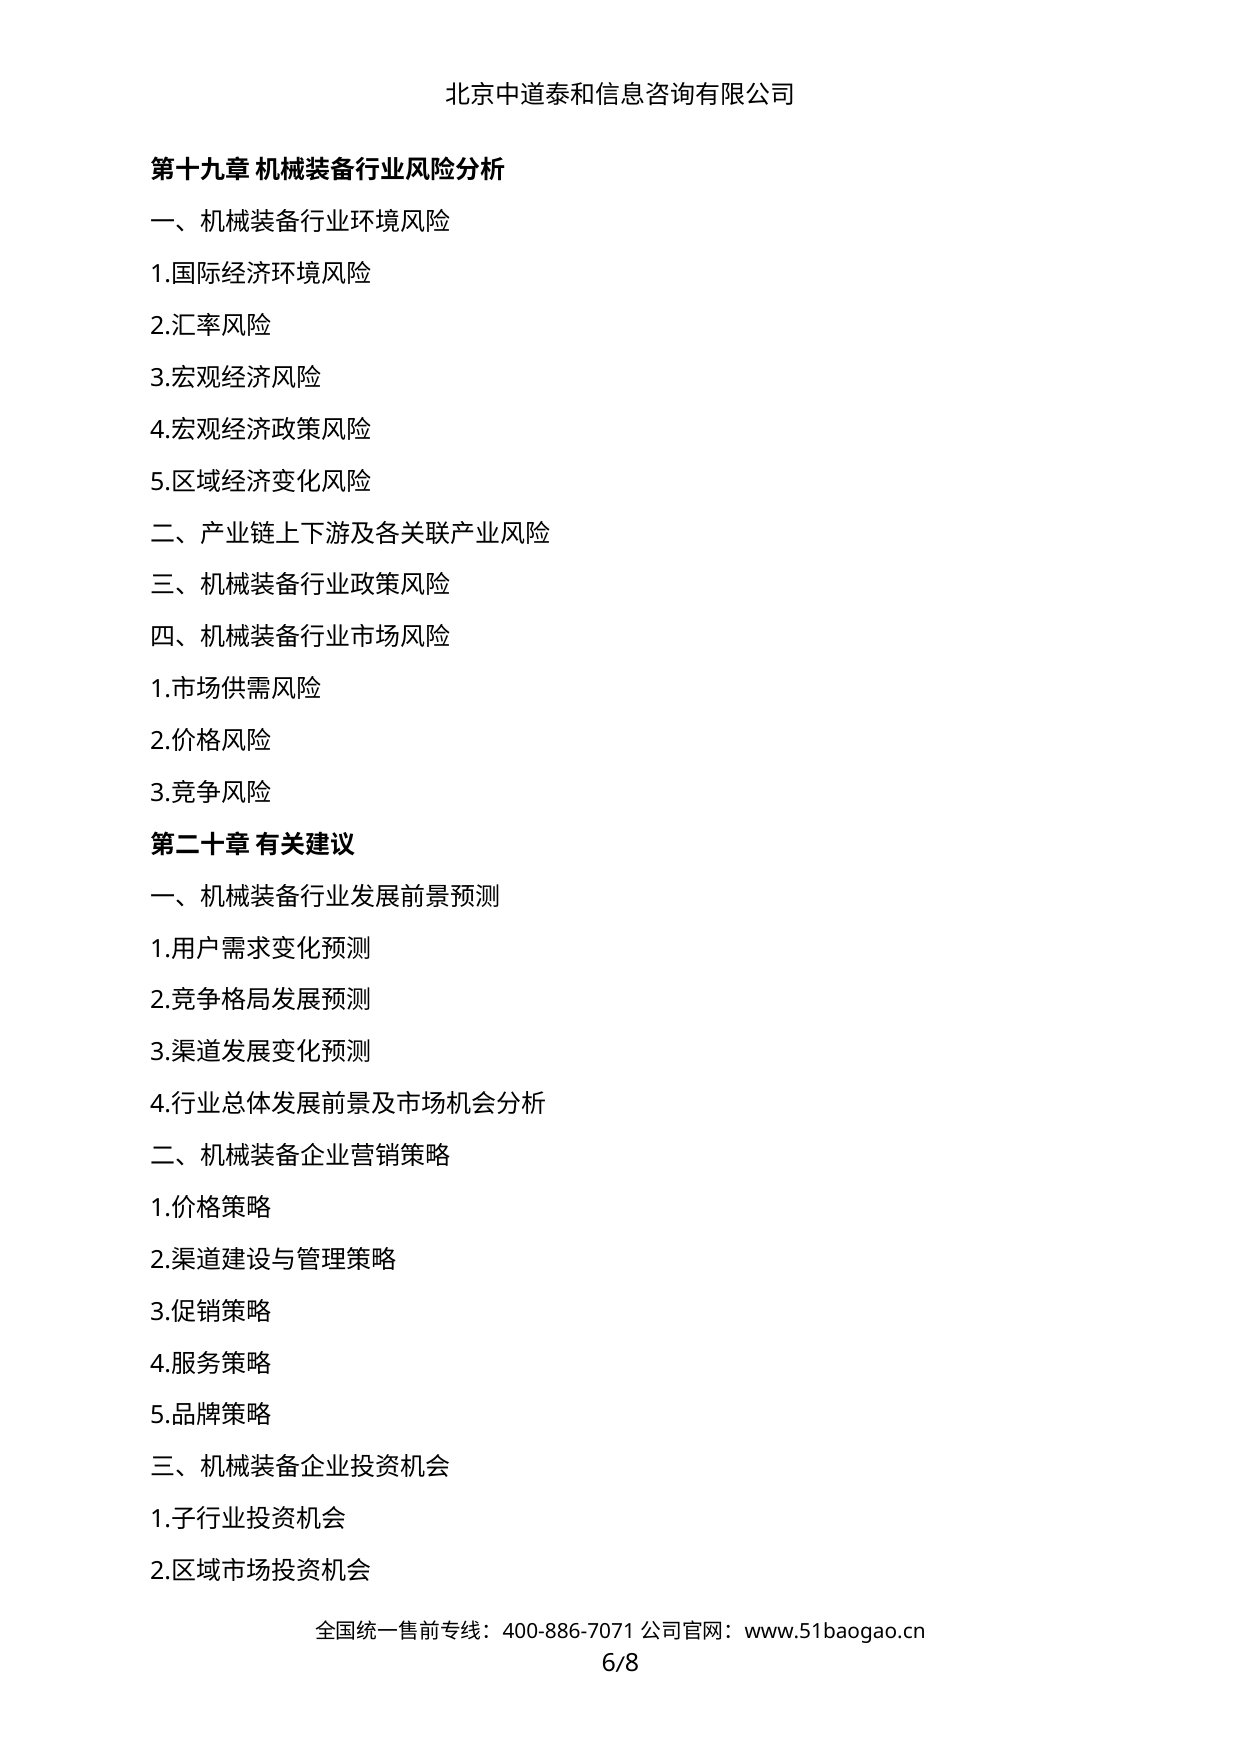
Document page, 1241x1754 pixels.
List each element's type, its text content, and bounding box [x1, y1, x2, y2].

text 1.国际经济环境风险 [150, 254, 1090, 290]
text 5.区域经济变化风险 [150, 461, 1090, 497]
text 5.品牌策略 [150, 1395, 1090, 1431]
text 2.价格风险 [150, 721, 1090, 757]
text 2.汇率风险 [150, 306, 1090, 342]
text 2.竞争格局发展预测 [150, 980, 1090, 1016]
text 1.子行业投资机会 [150, 1499, 1090, 1535]
text 1.价格策略 [150, 1187, 1090, 1224]
text 3.促销策略 [150, 1291, 1090, 1327]
text 2.区域市场投资机会 [150, 1551, 1090, 1587]
text 第十九章 机械装备行业风险分析 [150, 150, 1090, 186]
text 二、机械装备企业营销策略 [150, 1136, 1090, 1172]
text 3.竞争风险 [150, 772, 1090, 809]
text 3.宏观经济风险 [150, 357, 1090, 394]
text 四、机械装备行业市场风险 [150, 617, 1090, 653]
text 3.渠道发展变化预测 [150, 1032, 1090, 1068]
text 三、机械装备行业政策风险 [150, 565, 1090, 601]
text 4.服务策略 [150, 1343, 1090, 1379]
text 2.渠道建设与管理策略 [150, 1239, 1090, 1276]
text 1.市场供需风险 [150, 669, 1090, 705]
text 三、机械装备企业投资机会 [150, 1447, 1090, 1483]
text 4.行业总体发展前景及市场机会分析 [150, 1084, 1090, 1120]
text 1.用户需求变化预测 [150, 928, 1090, 964]
text 4.宏观经济政策风险 [150, 409, 1090, 446]
text 一、机械装备行业环境风险 [150, 202, 1090, 238]
text 第二十章 有关建议 [150, 824, 1090, 861]
text 二、产业链上下游及各关联产业风险 [150, 513, 1090, 549]
text 一、机械装备行业发展前景预测 [150, 876, 1090, 912]
